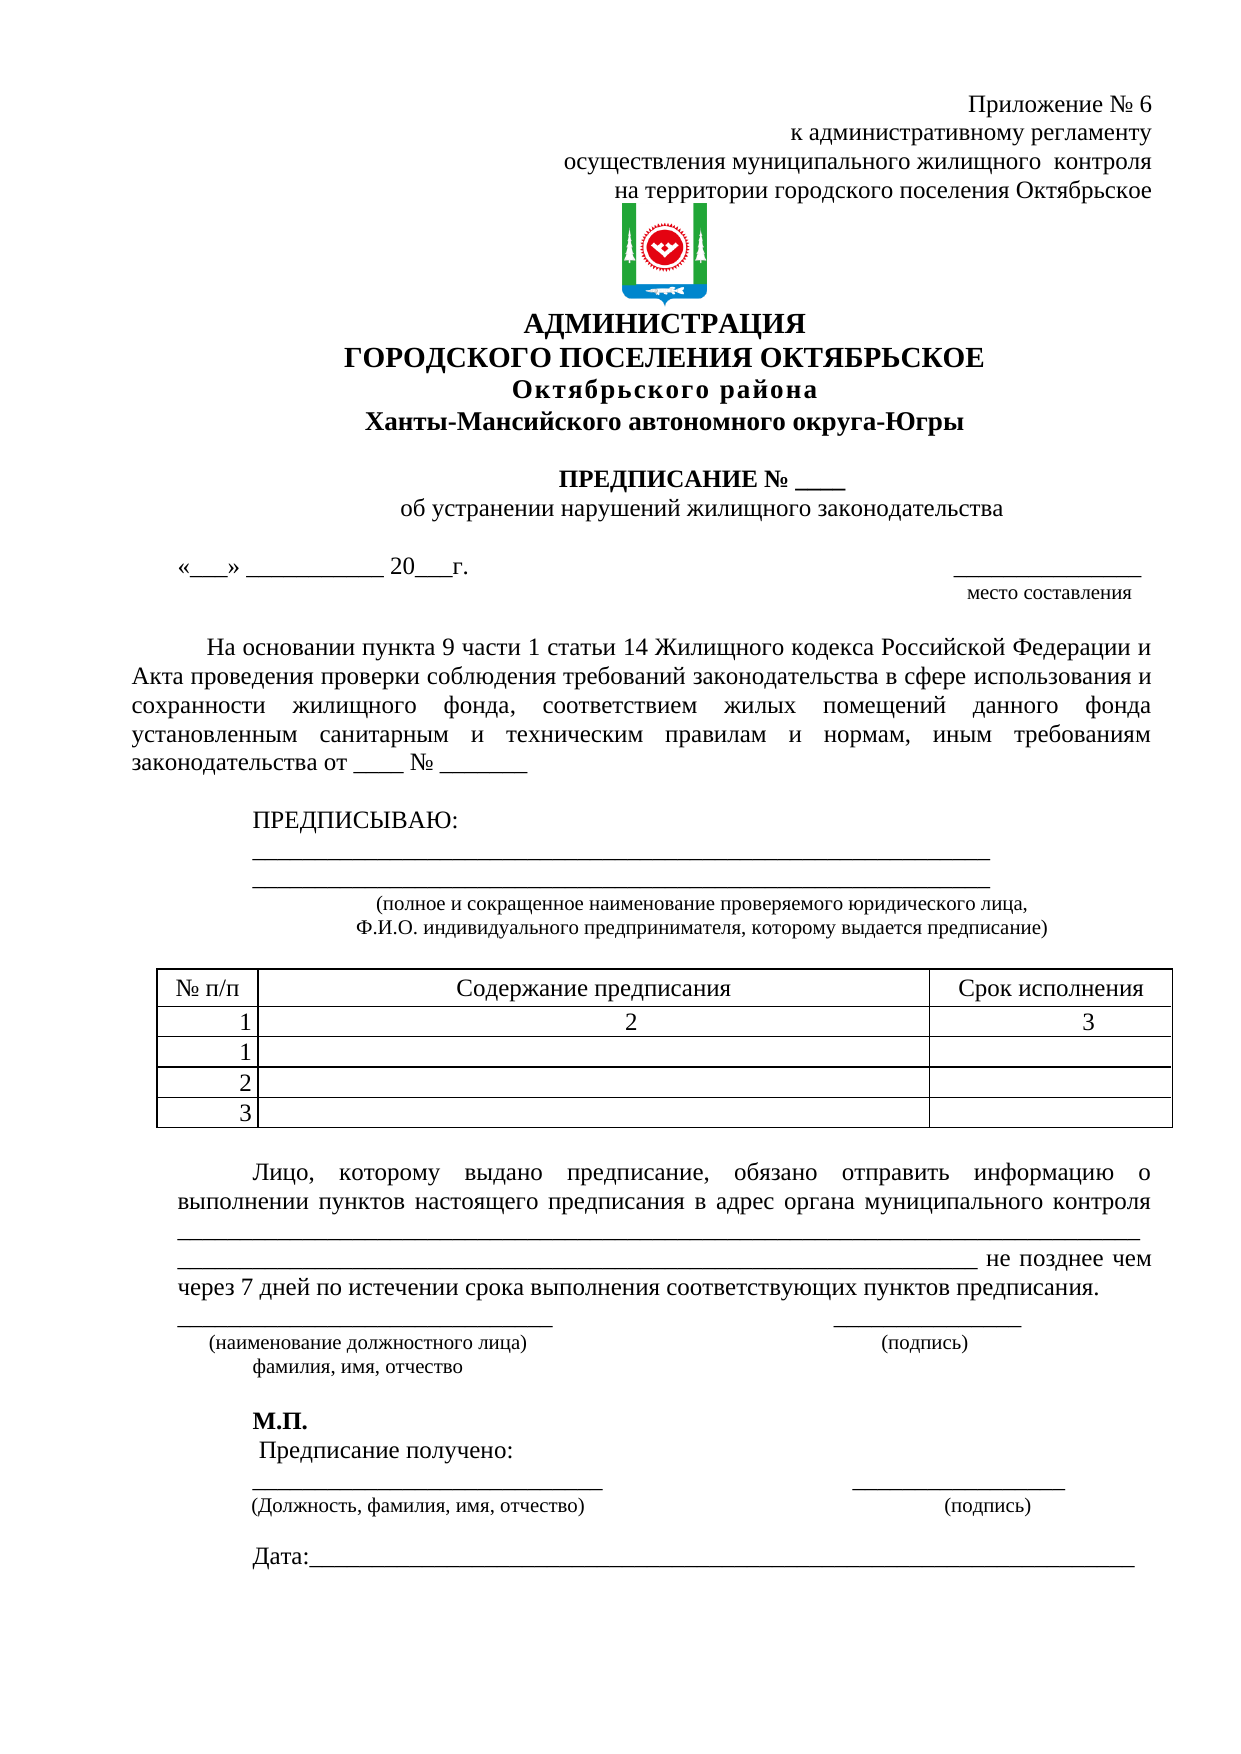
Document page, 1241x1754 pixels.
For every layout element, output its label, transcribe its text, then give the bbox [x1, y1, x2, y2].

table_cell 2 [259, 1007, 929, 1036]
table_header № п/п [158, 970, 257, 1006]
text осуществления муниципального жилищного контроля [177, 146, 1152, 175]
text На основании пункта 9 части 1 статьи 14 Жилищного кодекса Российской Федерации и Акта проведения проверки соблюдения требований законодательства в сфере использования и сохранности жилищного фонда, соответствием жилых помещений данного фонда установленным санитарным и техническим правилам и нормам, иным требованиям законодательства от ____ № _______ [131, 632, 1152, 776]
text Приложение № 6 [177, 89, 1152, 117]
text Дата:__________________________________________________________________ [177, 1541, 1152, 1569]
table_cell [930, 1036, 1172, 1066]
text ПРЕДПИСАНИЕ № ____ [177, 464, 1152, 493]
text (Должность, фамилия, имя, отчество) (подпись) [177, 1493, 1152, 1517]
table_cell 1 [158, 1037, 257, 1066]
text Ф.И.О. индивидуального предпринимателя, которому выдается предписание) [177, 915, 1152, 939]
text на территории городского поселения Октябрьское [177, 175, 1152, 204]
picture [622, 293, 707, 307]
table_cell [259, 1037, 929, 1066]
text (полное и сокращенное наименование проверяемого юридического лица, [177, 891, 1152, 915]
table_cell [930, 1066, 1172, 1096]
text Предписание получено: [177, 1435, 1152, 1464]
picture [650, 287, 683, 294]
text ___________________________________________________________ [177, 834, 1152, 862]
table_cell 3 [158, 1098, 257, 1127]
text (наименование должностного лица) (подпись) [177, 1329, 1152, 1354]
text М.П. [177, 1406, 1152, 1435]
table_cell 1 [158, 1007, 257, 1036]
text ___________________________________________________________ [177, 862, 1152, 891]
table_cell 2 [158, 1068, 257, 1096]
table_header Срок исполнения [930, 970, 1172, 1006]
text Ханты-Мансийского автономного округа-Югры [177, 405, 1152, 436]
text фамилия, имя, отчество [251, 1354, 1152, 1378]
table_cell 3 [930, 1006, 1172, 1036]
subtitle Октябрьского района [177, 373, 1152, 405]
picture [622, 203, 707, 285]
text ГОРОДСКОГО ПОСЕЛЕНИЯ ОКТЯБРЬСКОЕ [177, 340, 1152, 373]
text Лицо, которому выдано предписание, обязано отправить информацию о выполнении пунктов настоящего предписания в адрес органа муниципального контроля _____________________________________________________________________________ [177, 1157, 1152, 1243]
table_cell [259, 1068, 929, 1096]
table_cell [259, 1098, 929, 1127]
table_header Содержание предписания [259, 970, 929, 1006]
text ____________________________ _________________ [177, 1464, 1152, 1493]
text ПРЕДПИСЫВАЮ: [177, 805, 1152, 834]
text ________________________________________________________________ не позднее чем через 7 дней по истечении срока выполнения соответствующих пунктов предписания. [177, 1243, 1152, 1301]
text об устранении нарушений жилищного законодательства [177, 493, 1152, 522]
text АДМИНИСТРАЦИЯ [177, 306, 1152, 340]
table_cell [930, 1096, 1172, 1127]
text ______________________________ _______________ [177, 1301, 1152, 1329]
text место составления [177, 579, 1152, 604]
text «___» ___________ 20___г. _______________ [177, 551, 1152, 579]
text к административному регламенту [177, 117, 1152, 146]
